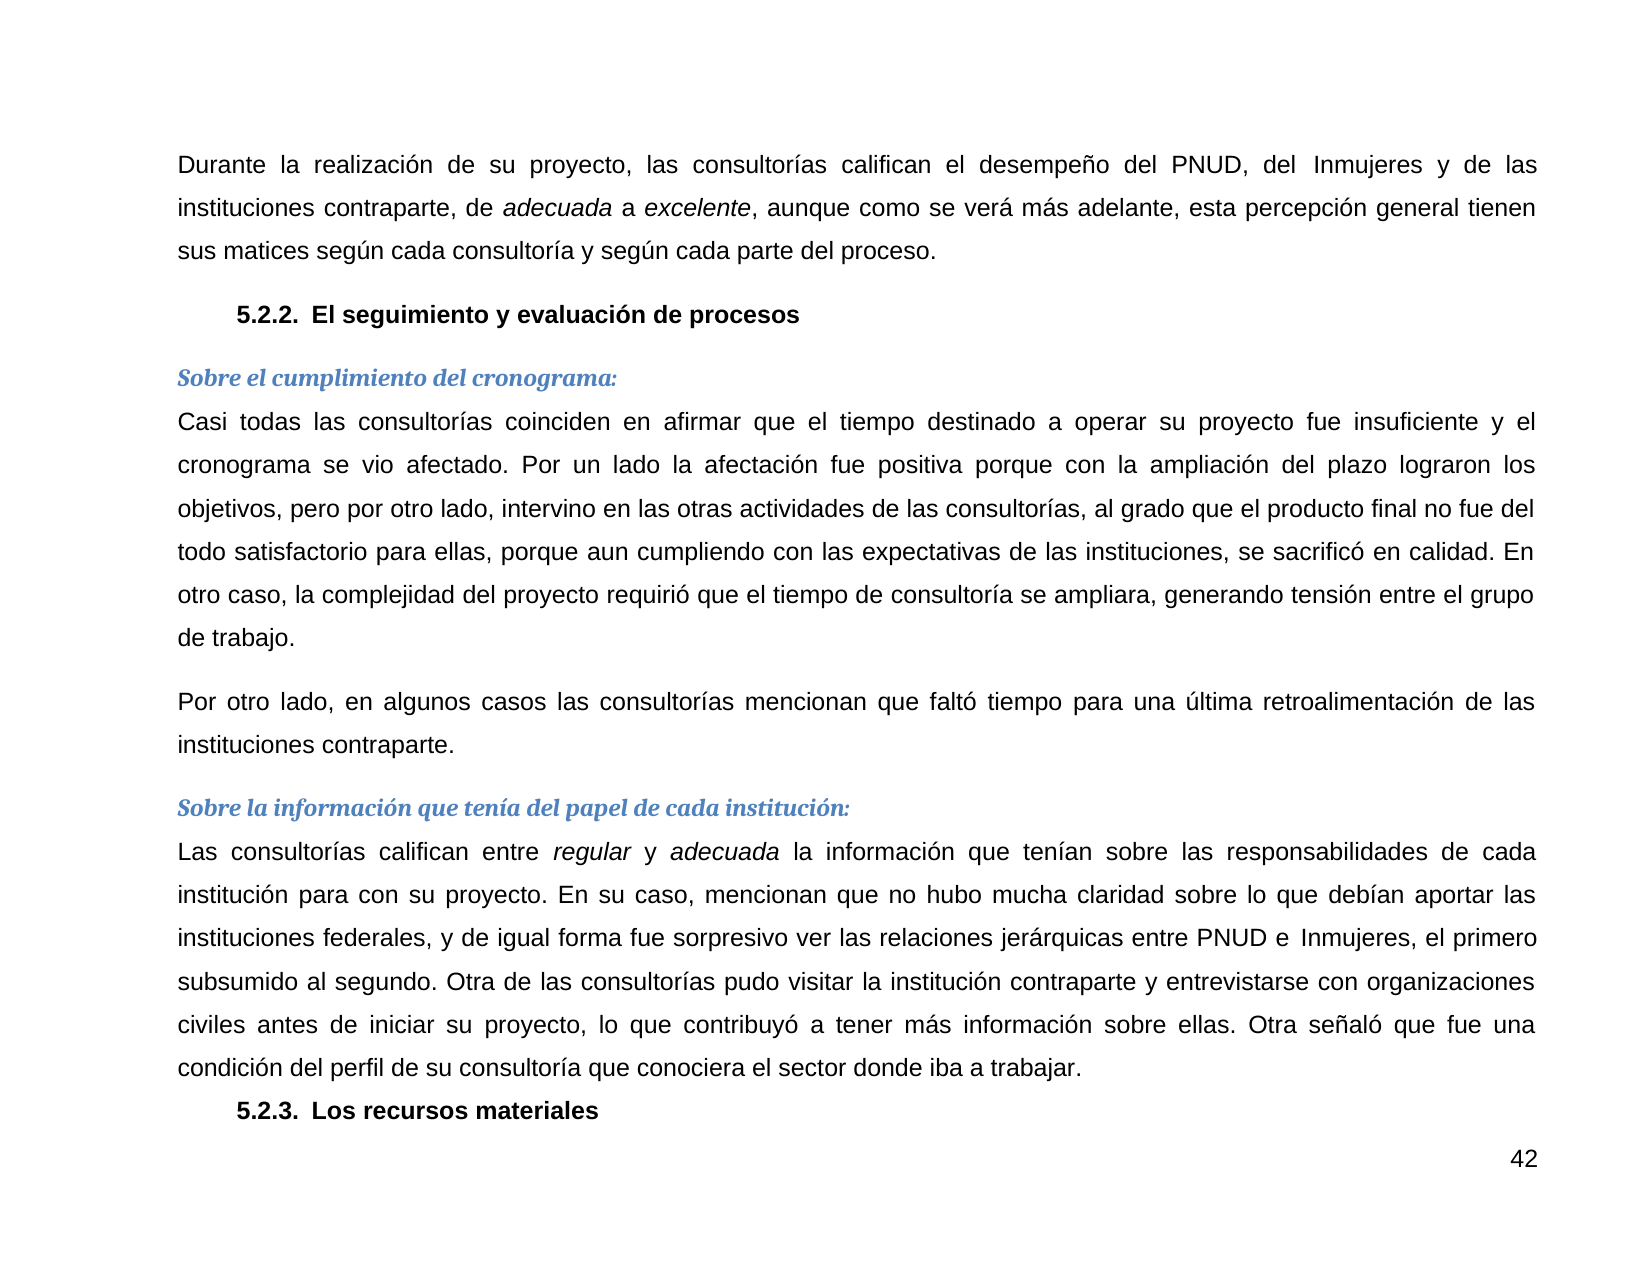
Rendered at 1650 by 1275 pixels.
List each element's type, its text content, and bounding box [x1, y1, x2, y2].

text Las consultorías califican entre regular y adecuada la información que tenían sobre las responsabilidades de cada institución para con su proyecto. En su caso, mencionan que no hubo mucha claridad sobre lo que debían aportar las instituciones federales, y de igual forma fue sorpresivo ver las relaciones jerárquicas entre PNUD e Inmujeres, el primero subsumido al segundo. Otra de las consultorías pudo visitar la institución contraparte y entrevistarse con organizaciones civiles antes de iniciar su proyecto, lo que contribuyó a tener más información sobre ellas. Otra señaló que fue una condición del perfil de su consultoría que conociera el sector donde iba a trabajar. [177, 837, 1538, 1081]
text Casi todas las consultorías coinciden en afirmar que el tiempo destinado a operar su proyecto fue insuficiente y el cronograma se vio afectado. Por un lado la afectación fue positiva porque con la ampliación del plazo lograron los objetivos, pero por otro lado, intervino en las otras actividades de las consultorías, al grado que el producto final no fue del todo satisfactorio para ellas, porque aun cumpliendo con las expectativas de las instituciones, se sacrificó en calidad. En otro caso, la complejidad del proyecto requirió que el tiempo de consultoría se ampliara, generando tensión entre el grupo de trabajo. [177, 407, 1538, 652]
subtitle Sobre el cumplimiento del cronograma: [177, 364, 1538, 393]
list Los recursos materiales [236, 1096, 1538, 1124]
text Durante la realización de su proyecto, las consultorías califican el desempeño del PNUD, del Inmujeres y de las instituciones contraparte, de adecuada a excelente, aunque como se verá más adelante, esta percepción general tienen sus matices según cada consultoría y según cada parte del proceso. [177, 150, 1538, 265]
text Por otro lado, en algunos casos las consultorías mencionan que faltó tiempo para una última retroalimentación de las instituciones contraparte. [177, 687, 1538, 759]
list El seguimiento y evaluación de procesos [236, 300, 1538, 329]
subtitle Sobre la información que tenía del papel de cada institución: [177, 794, 1538, 823]
